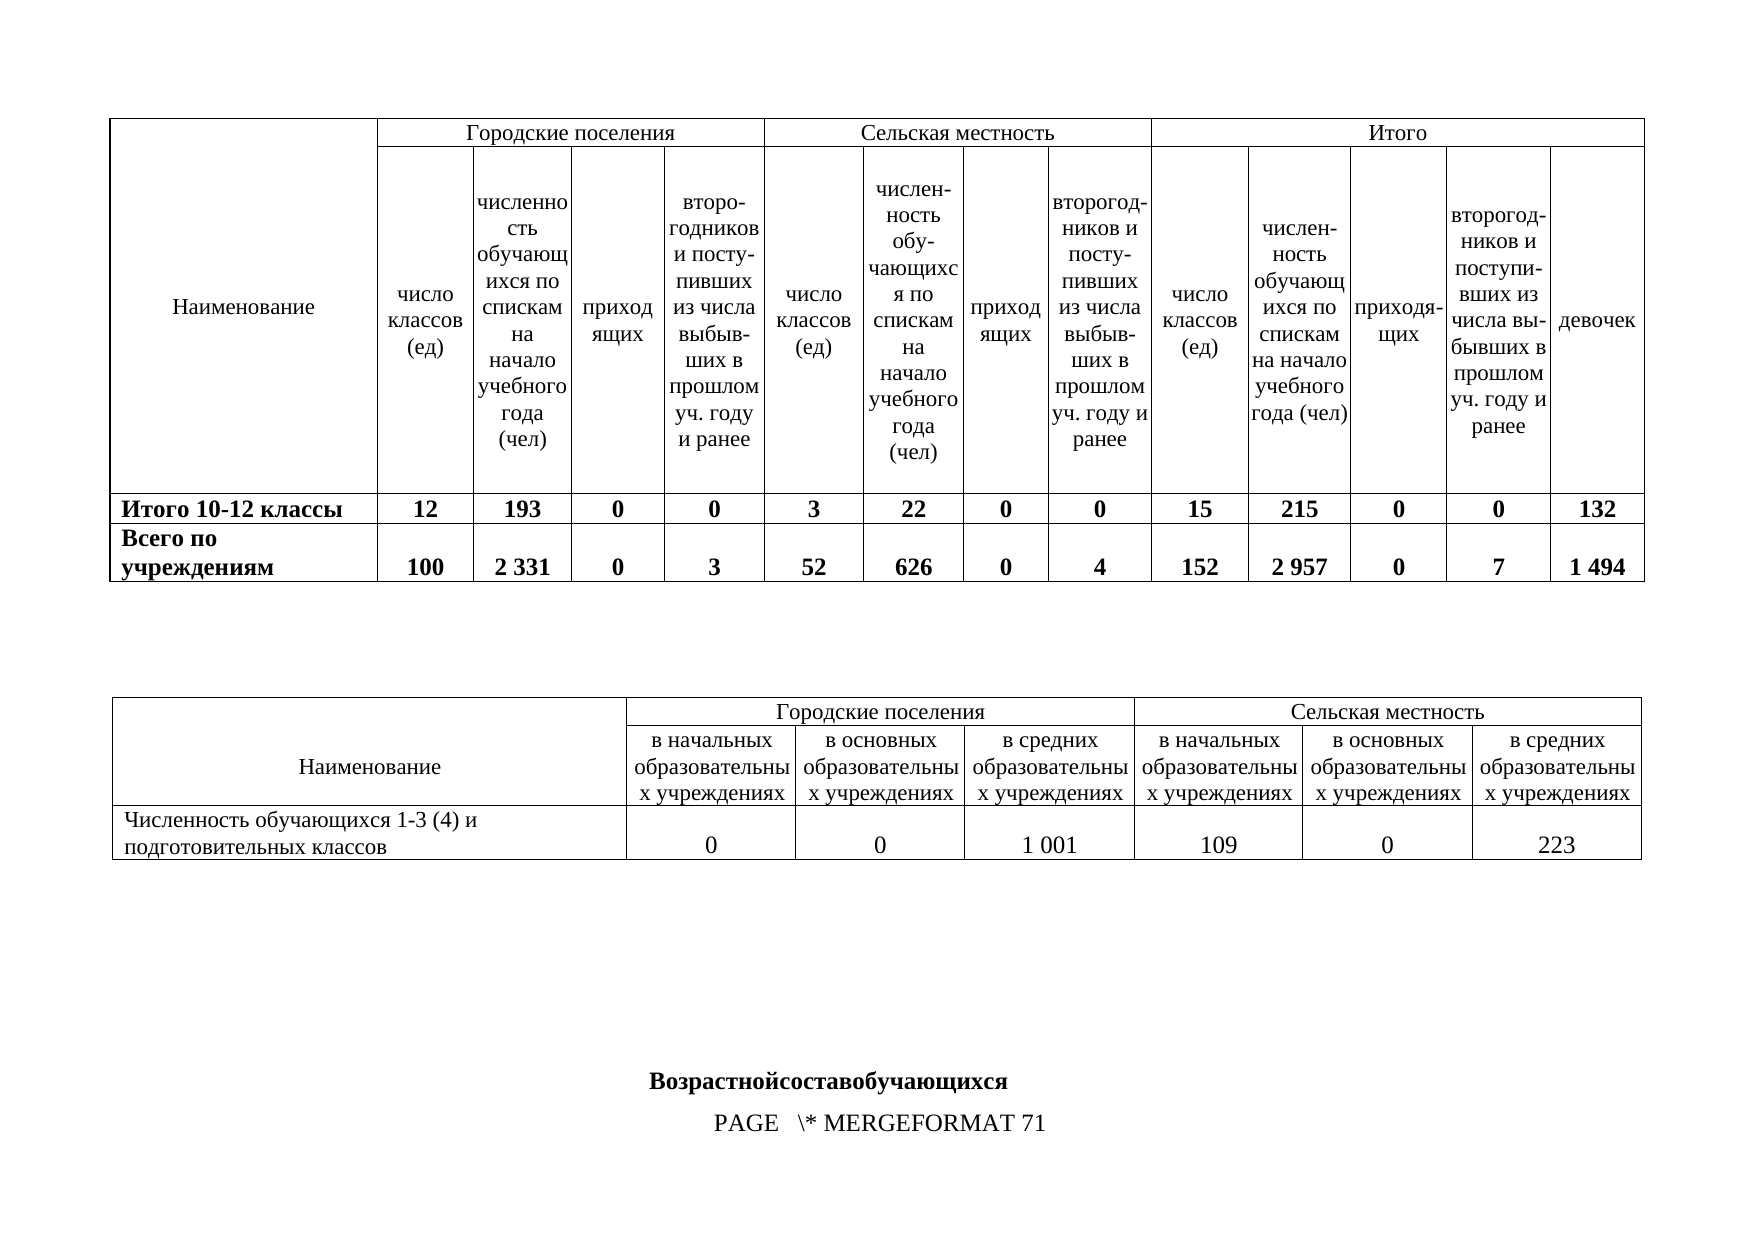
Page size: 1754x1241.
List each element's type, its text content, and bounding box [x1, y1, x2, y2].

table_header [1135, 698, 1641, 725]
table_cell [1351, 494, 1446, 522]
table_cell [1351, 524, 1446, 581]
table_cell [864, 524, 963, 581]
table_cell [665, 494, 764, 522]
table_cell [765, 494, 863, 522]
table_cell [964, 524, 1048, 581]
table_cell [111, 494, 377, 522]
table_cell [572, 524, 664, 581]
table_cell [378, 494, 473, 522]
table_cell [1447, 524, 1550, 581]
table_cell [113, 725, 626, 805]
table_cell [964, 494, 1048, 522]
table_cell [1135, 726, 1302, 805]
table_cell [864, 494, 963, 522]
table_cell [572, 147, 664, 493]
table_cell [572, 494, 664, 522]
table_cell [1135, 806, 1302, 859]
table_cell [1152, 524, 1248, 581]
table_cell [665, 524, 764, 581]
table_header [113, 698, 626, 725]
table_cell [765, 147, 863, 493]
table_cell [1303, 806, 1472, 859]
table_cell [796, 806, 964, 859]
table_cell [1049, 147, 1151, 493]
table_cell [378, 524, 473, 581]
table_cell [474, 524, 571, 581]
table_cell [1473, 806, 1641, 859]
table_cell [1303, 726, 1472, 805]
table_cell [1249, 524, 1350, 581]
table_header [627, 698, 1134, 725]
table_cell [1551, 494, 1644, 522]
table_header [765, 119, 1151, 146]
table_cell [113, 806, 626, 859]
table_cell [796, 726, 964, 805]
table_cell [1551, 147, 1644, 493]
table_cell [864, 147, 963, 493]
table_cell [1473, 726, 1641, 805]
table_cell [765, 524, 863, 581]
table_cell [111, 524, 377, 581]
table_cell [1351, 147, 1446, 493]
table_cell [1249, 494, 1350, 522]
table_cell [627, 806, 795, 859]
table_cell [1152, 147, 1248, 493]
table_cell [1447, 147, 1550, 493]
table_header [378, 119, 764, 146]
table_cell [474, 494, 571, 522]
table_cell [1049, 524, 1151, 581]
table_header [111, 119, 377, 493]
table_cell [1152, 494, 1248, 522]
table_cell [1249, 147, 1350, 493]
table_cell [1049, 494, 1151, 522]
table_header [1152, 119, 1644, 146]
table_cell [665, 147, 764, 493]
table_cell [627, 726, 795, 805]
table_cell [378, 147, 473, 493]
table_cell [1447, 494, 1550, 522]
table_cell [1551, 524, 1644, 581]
text Возрастнойсоставобучающихся [118, 1066, 1539, 1095]
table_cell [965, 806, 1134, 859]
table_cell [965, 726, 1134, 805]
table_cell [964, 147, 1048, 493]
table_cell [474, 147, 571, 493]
